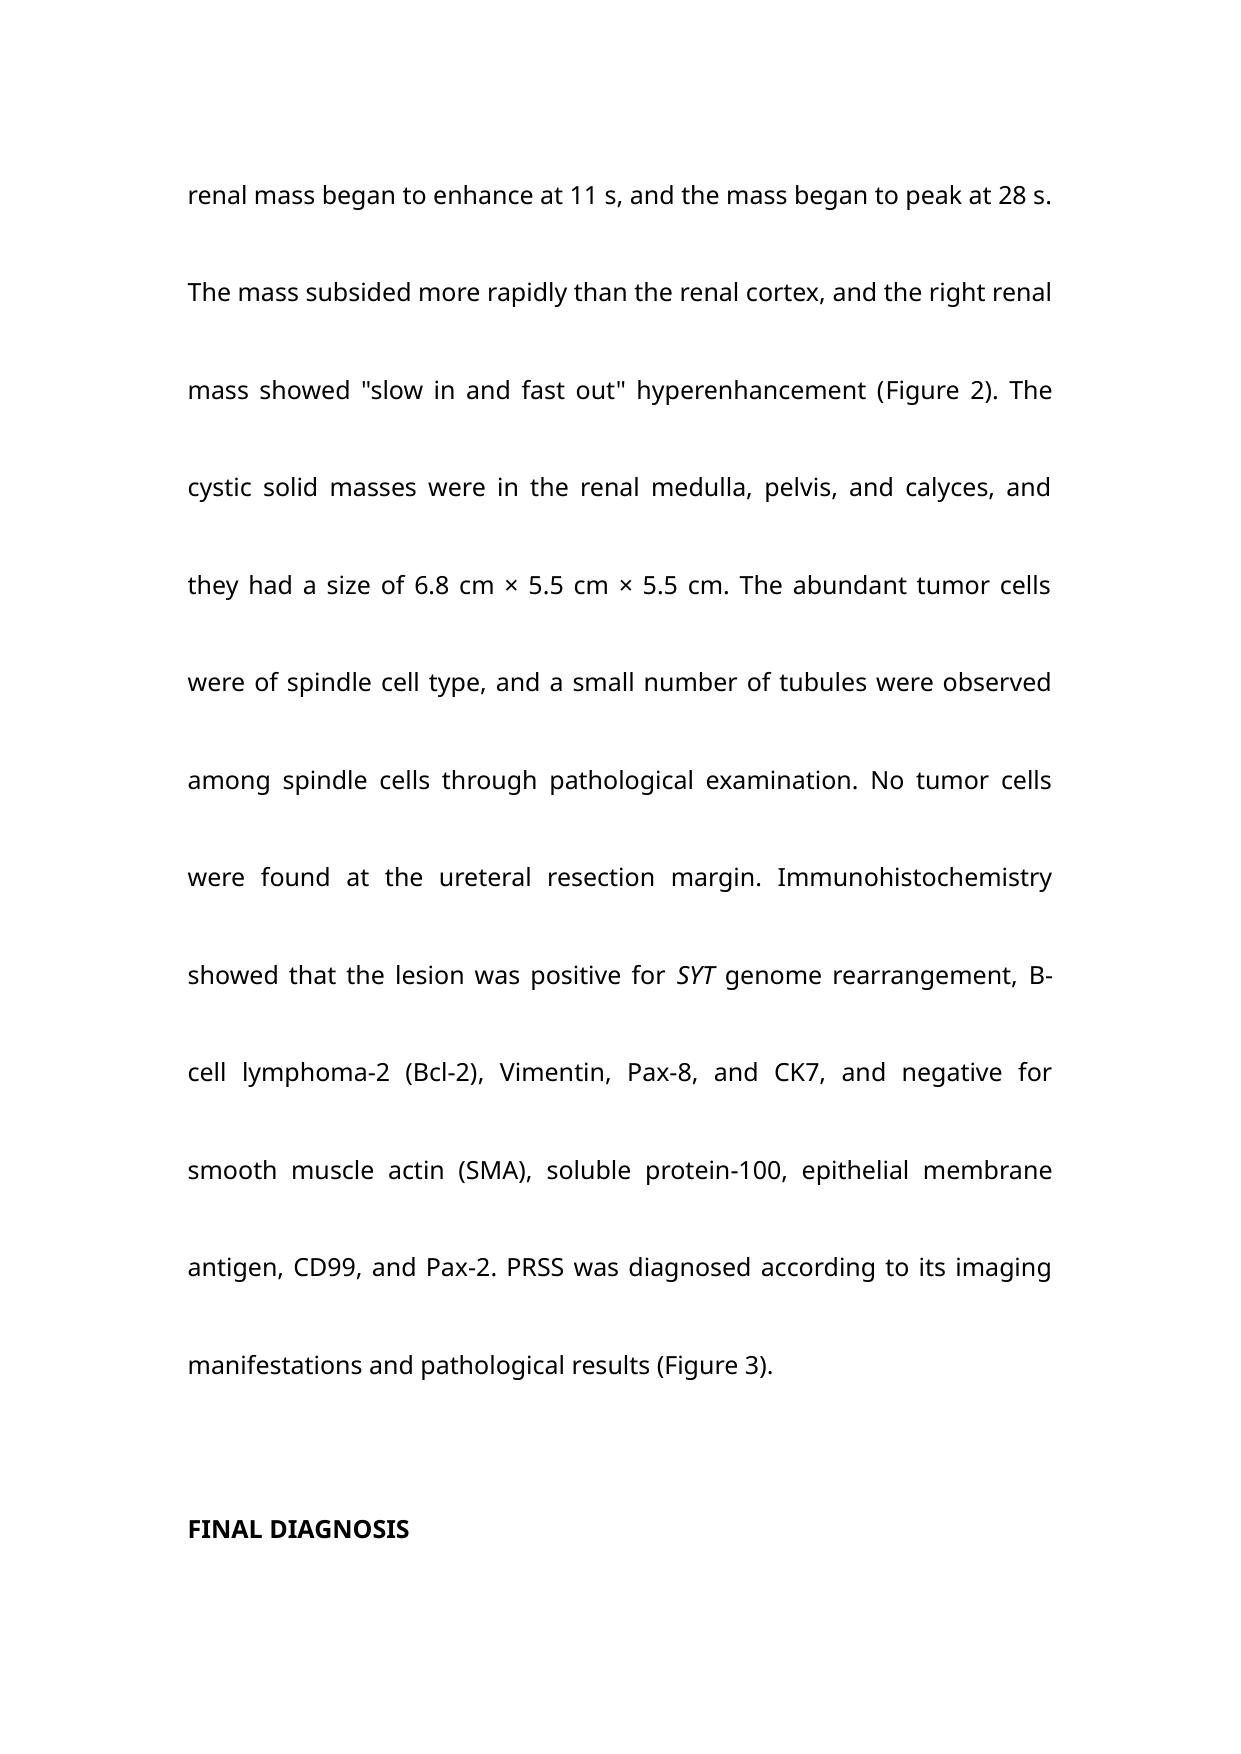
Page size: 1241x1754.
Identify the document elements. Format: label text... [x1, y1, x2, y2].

text FINAL DIAGNOSIS [187, 1496, 1053, 1561]
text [187, 162, 1053, 1397]
